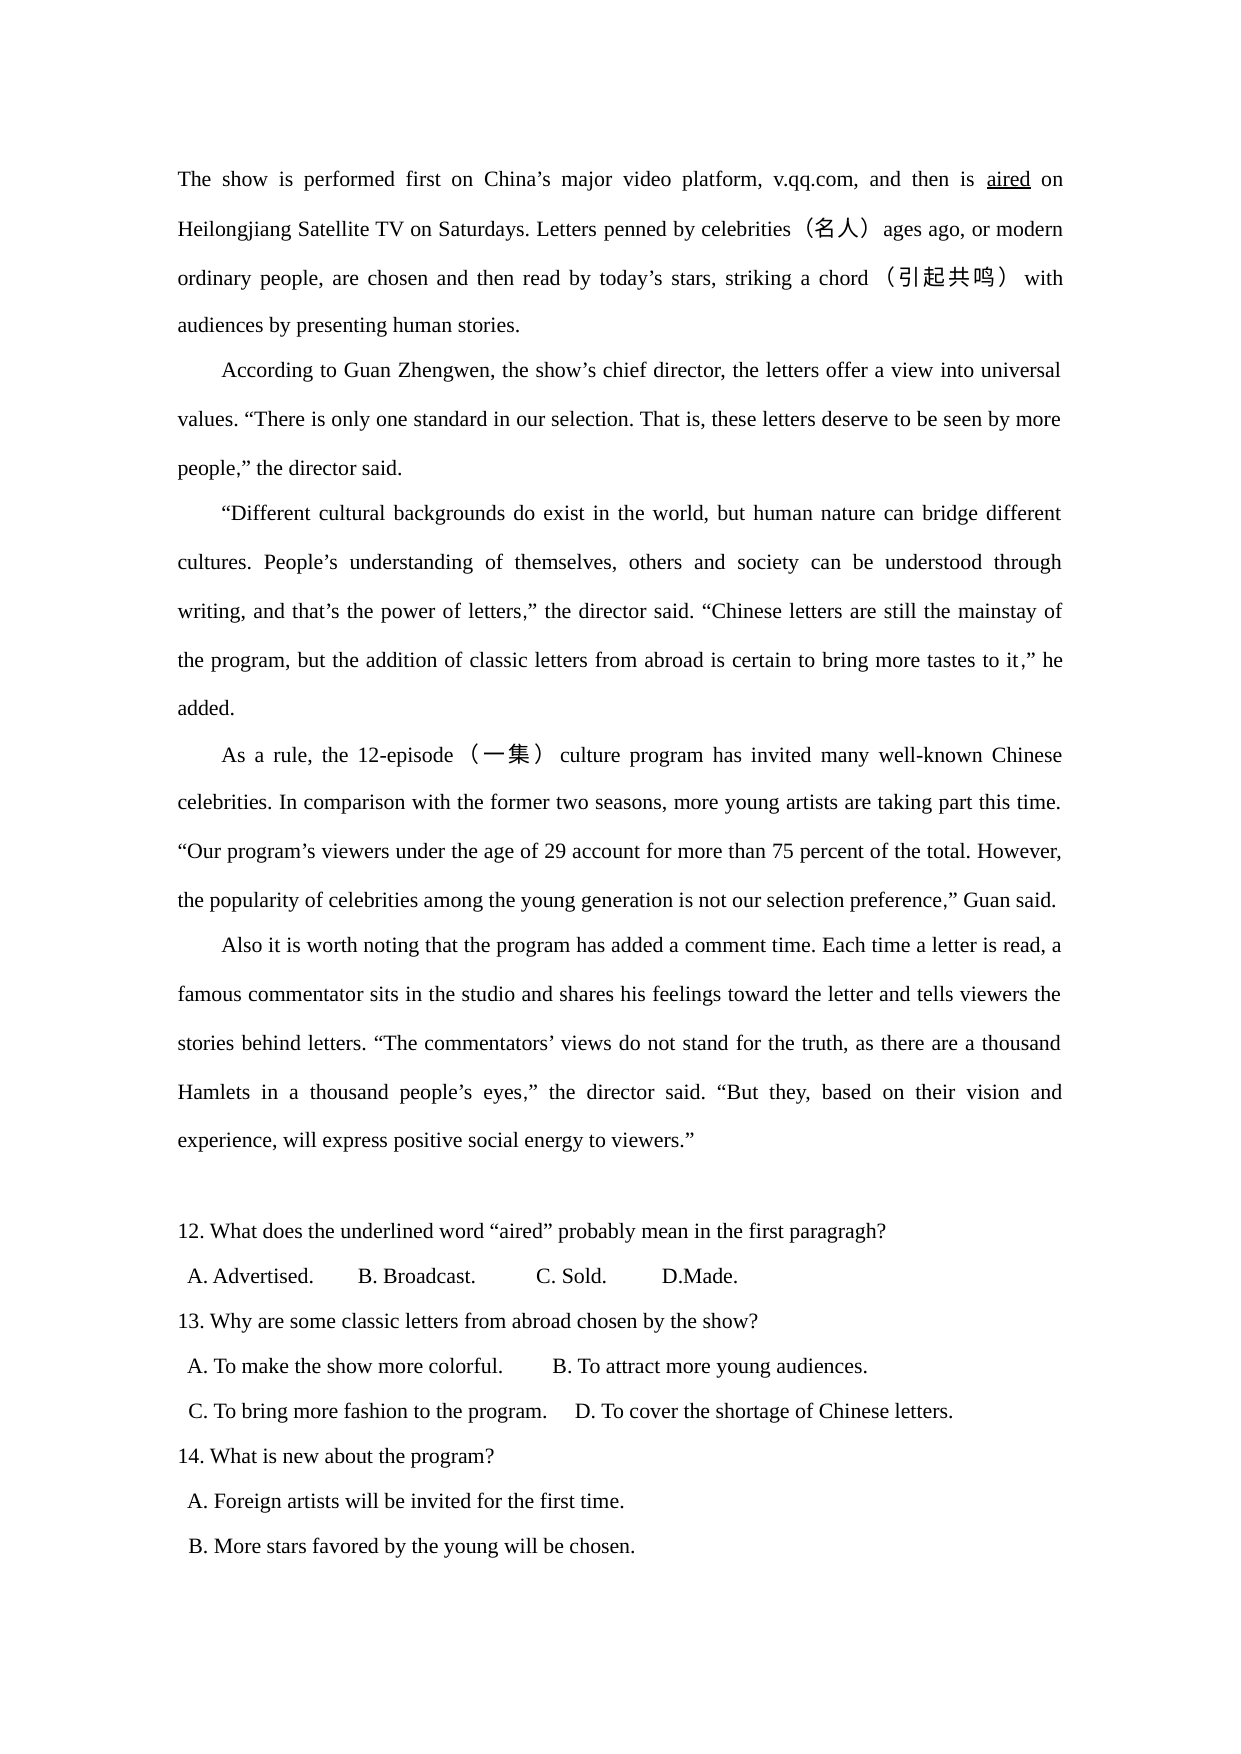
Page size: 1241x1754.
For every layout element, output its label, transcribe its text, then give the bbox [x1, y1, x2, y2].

text A. To make the show more colorful. B. To attract more young audiences. [177, 1349, 1063, 1382]
text Also it is worth noting that the program has added a comment time. Each time a letter is read, a famous commentator sits in the studio and shares his feelings toward the letter and tells viewers the stories behind letters. “The commentators’ views do not stand for the truth, as there are a thousand Hamlets in a thousand people’s eyes,” the director said. “But they, based on their vision and experience, will express positive social energy to viewers.” [177, 929, 1063, 1156]
text A. Advertised. B. Broadcast. C. Sold. D.Made. [177, 1259, 1063, 1292]
text 12. What does the underlined word “aired” probably mean in the first paragragh? [177, 1214, 1063, 1247]
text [177, 162, 1063, 341]
text 14. What is new about the program? [177, 1439, 1063, 1472]
text “Different cultural backgrounds do exist in the world, but human nature can bridge different cultures. People’s understanding of themselves, others and society can be understood through writing, and that’s the power of letters,” the director said. “Chinese letters are still the mainstay of the program, but the addition of classic letters from abroad is certain to bring more tastes to it,” he added. [177, 497, 1063, 724]
text C. To bring more fashion to the program. D. To cover the shortage of Chinese letters. [177, 1394, 1063, 1427]
text According to Guan Zhengwen, the show’s chief director, the letters offer a view into universal values. “There is only one standard in our selection. That is, these letters deserve to be seen by more people,” the director said. [177, 353, 1063, 483]
text A. Foreign artists will be invited for the first time. [177, 1485, 1063, 1517]
text 13. Why are some classic letters from abroad chosen by the show? [177, 1304, 1063, 1337]
text B. More stars favored by the young will be chosen. [177, 1530, 1063, 1562]
text As a rule, the 12-episode（一集）culture program has invited many well-known Chinese celebrities. In comparison with the former two seasons, more young artists are taking part this time. “Our program’s viewers under the age of 29 account for more than 75 percent of the total. However, the popularity of celebrities among the young generation is not our selection preference,” Guan said. [177, 737, 1063, 916]
